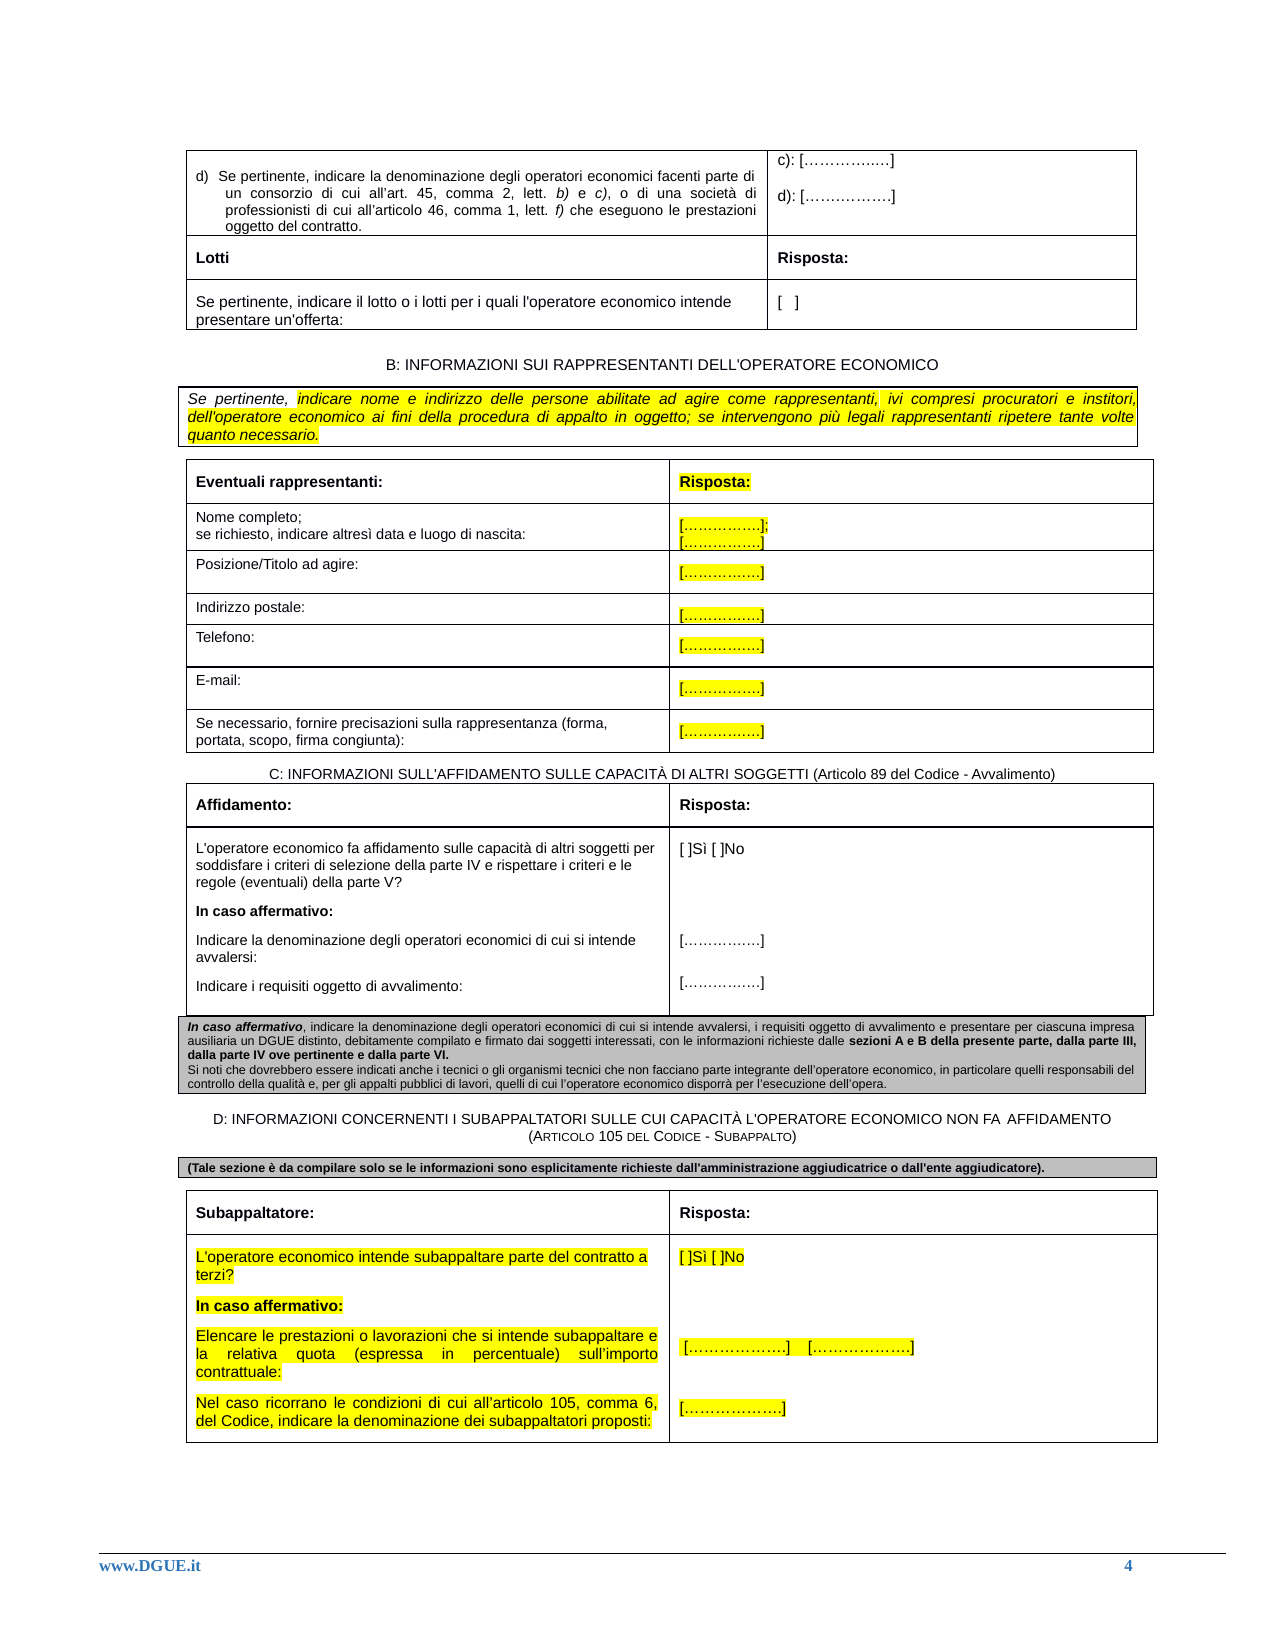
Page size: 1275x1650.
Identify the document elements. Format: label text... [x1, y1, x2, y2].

table_header Risposta: [670, 784, 1153, 826]
title D: Informazioni concernenti i subappaltatori sulle cui capacità l'operatore economico non fa affidamento (Articolo 105 del Codice - Subappalto) [187, 1111, 1137, 1144]
table_cell [ ]Sì [ ]No [………….…] [………….…] [670, 828, 1153, 1015]
table_cell Se pertinente, indicare il lotto o i lotti per i quali l'operatore economico intende presentare un'offerta: [187, 280, 767, 328]
table_header Affidamento: [187, 784, 669, 826]
text Se pertinente, indicare nome e indirizzo delle persone abilitate ad agire come rappresentanti, ivi compresi procuratori e institori, dell'operatore economico ai fini della procedura di appalto in oggetto; se intervengono più legali rappresentanti ripetere tante volte quanto necessario. [179, 388, 1137, 446]
table_cell Posizione/Titolo ad agire: [187, 551, 669, 593]
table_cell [187, 151, 767, 235]
table_cell […………….] [670, 668, 1153, 709]
table_cell L'operatore economico fa affidamento sulle capacità di altri soggetti per soddisfare i criteri di selezione della parte IV e rispettare i criteri e le regole (eventuali) della parte V? In caso affermativo: Indicare la denominazione degli operatori economici di cui si intende avvalersi: Indicare i requisiti oggetto di avvalimento: [187, 828, 669, 1015]
table_cell Indirizzo postale: [187, 594, 669, 623]
table_cell […………….]; […………….] [670, 504, 1153, 550]
table_cell [ ] [768, 280, 1136, 328]
table_cell Nome completo; se richiesto, indicare altresì data e luogo di nascita: [187, 504, 669, 550]
table_cell L'operatore economico intende subappaltare parte del contratto a terzi? In caso affermativo: Elencare le prestazioni o lavorazioni che si intende subappaltare e la relativa quota (espressa in percentuale) sull’importo contrattuale: Nel caso ricorrano le condizioni di cui all’articolo 105, comma 6, del Codice, indicare la denominazione dei subappaltatori proposti: [187, 1235, 669, 1442]
text Si noti che dovrebbero essere indicati anche i tecnici o gli organismi tecnici che non facciano parte integrante dell’operatore economico, in particolare quelli responsabili del controllo della qualità e, per gli appalti pubblici di lavori, quelli di cui l’operatore economico disporrà per l’esecuzione dell’opera. [179, 1059, 1145, 1093]
table_cell [ ]Sì [ ]No [……………….] [……………….] [……………….] [670, 1235, 1157, 1442]
table_cell [………….…] [670, 594, 1153, 623]
table_cell [………….…] [670, 551, 1153, 593]
table_cell Telefono: [187, 625, 669, 666]
table_cell [………….…] [670, 710, 1153, 752]
table_header Subappaltatore: [187, 1191, 669, 1234]
table_header Risposta: [670, 460, 1153, 503]
title B: Informazioni sui rappresentanti dell'operatore economico [187, 356, 1137, 374]
table_header Eventuali rappresentanti: [187, 460, 669, 503]
text In caso affermativo, indicare la denominazione degli operatori economici di cui si intende avvalersi, i requisiti oggetto di avvalimento e presentare per ciascuna impresa ausiliaria un DGUE distinto, debitamente compilato e firmato dai soggetti interessati, con le informazioni richieste dalle sezioni A e B della presente parte, dalla parte III, dalla parte IV ove pertinente e dalla parte VI. [179, 1017, 1145, 1059]
title (Tale sezione è da compilare solo se le informazioni sono esplicitamente richieste dall'amministrazione aggiudicatrice o dall'ente aggiudicatore). [179, 1158, 1156, 1177]
table_cell Se necessario, fornire precisazioni sulla rappresentanza (forma, portata, scopo, firma congiunta): [187, 710, 669, 752]
table_cell Lotti [187, 236, 767, 279]
title C: Informazioni sull'affidamento SULLE Capacità di altri soggetti (Articolo 89 del Codice - Avvalimento) [187, 766, 1137, 782]
table_cell [………….…] [670, 625, 1153, 666]
table_header Risposta: [670, 1191, 1157, 1234]
table_cell E-mail: [187, 668, 669, 709]
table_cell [768, 151, 1136, 235]
table_cell Risposta: [768, 236, 1136, 279]
